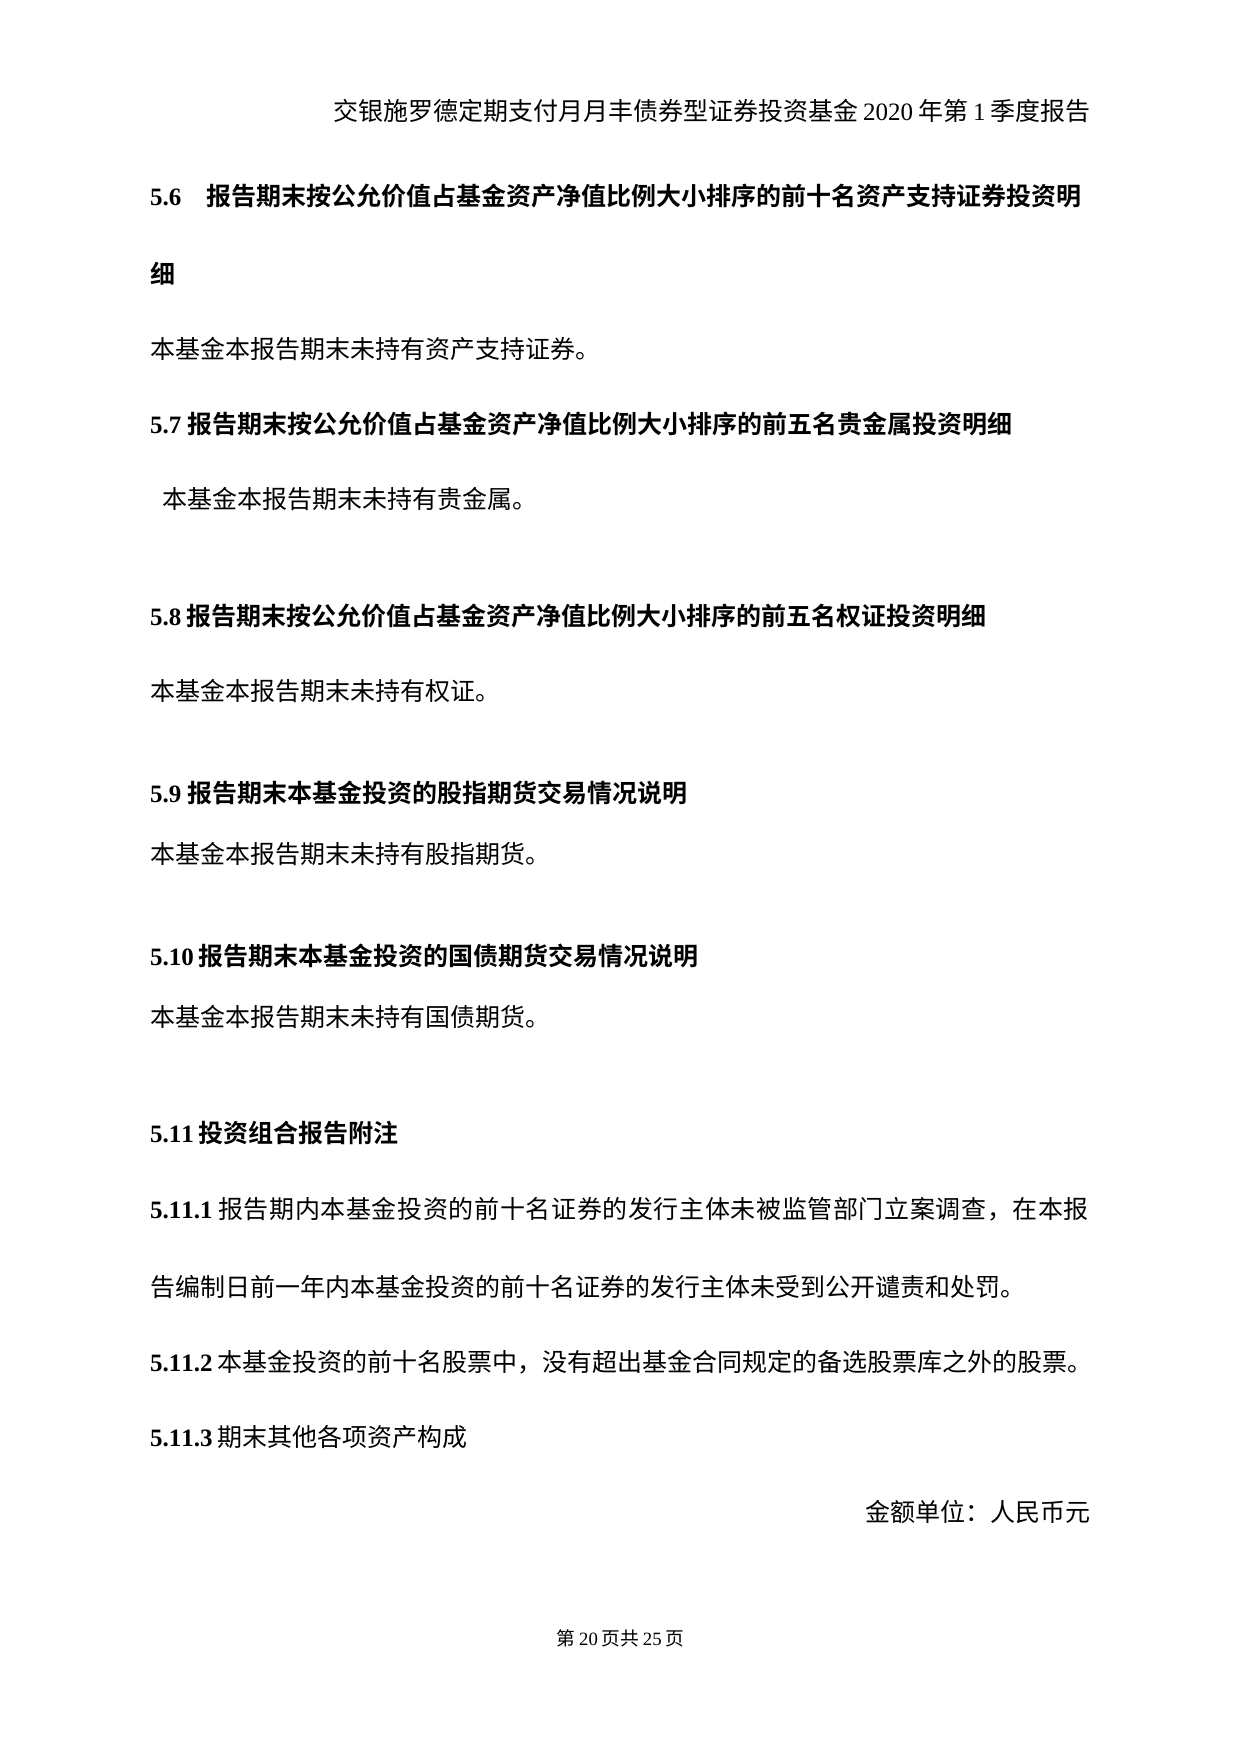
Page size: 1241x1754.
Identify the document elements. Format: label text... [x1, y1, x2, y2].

text 5.11.3期末其他各项资产构成 [150, 1403, 1090, 1468]
text 5.8报告期末按公允价值占基金资产净值比例大小排序的前五名权证投资明细 [150, 582, 1090, 647]
text 本基金本报告期末未持有资产支持证券。 [150, 315, 1090, 380]
text 本基金本报告期末未持有国债期货。 [150, 983, 1090, 1048]
text 5.11投资组合报告附注 [150, 1099, 1090, 1164]
text 5.7 报告期末按公允价值占基金资产净值比例大小排序的前五名贵金属投资明细 [150, 390, 1090, 455]
text 金额单位：人民币元 [150, 1478, 1090, 1543]
text 5.9 报告期末本基金投资的股指期货交易情况说明 [150, 774, 1090, 810]
text 本基金本报告期末未持有股指期货。 [150, 820, 1090, 885]
text 5.10报告期末本基金投资的国债期货交易情况说明 [150, 937, 1090, 973]
text 5.11.2本基金投资的前十名股票中，没有超出基金合同规定的备选股票库之外的股票。 [150, 1328, 1090, 1393]
text 本基金本报告期末未持有权证。 [150, 657, 1090, 722]
text 本基金本报告期末未持有贵金属。 [150, 466, 1090, 531]
text 5.6 报告期末按公允价值占基金资产净值比例大小排序的前十名资产支持证券投资明细 [150, 162, 1090, 305]
text 5.11.1报告期内本基金投资的前十名证券的发行主体未被监管部门立案调查，在本报告编制日前一年内本基金投资的前十名证券的发行主体未受到公开谴责和处罚。 [150, 1175, 1090, 1318]
